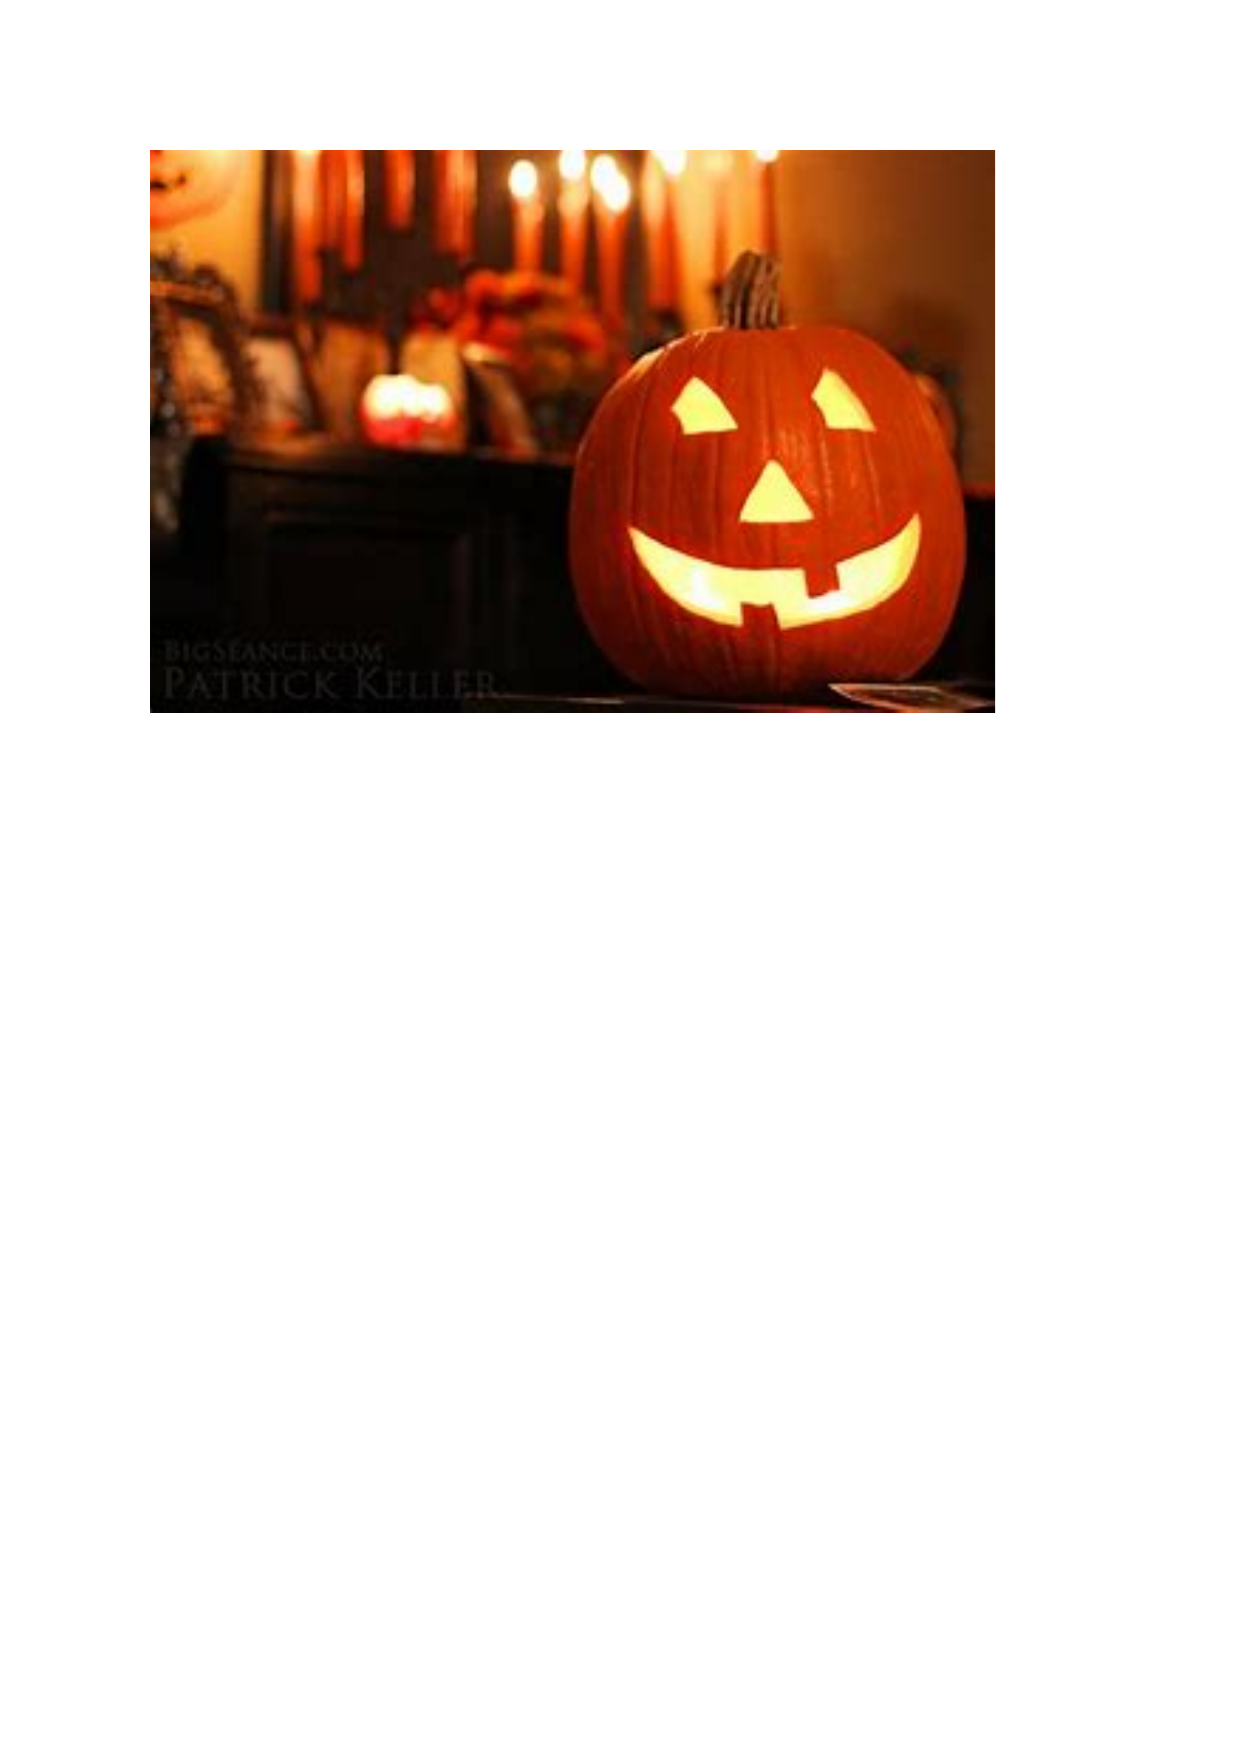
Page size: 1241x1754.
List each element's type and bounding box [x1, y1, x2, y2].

picture [150, 150, 996, 713]
